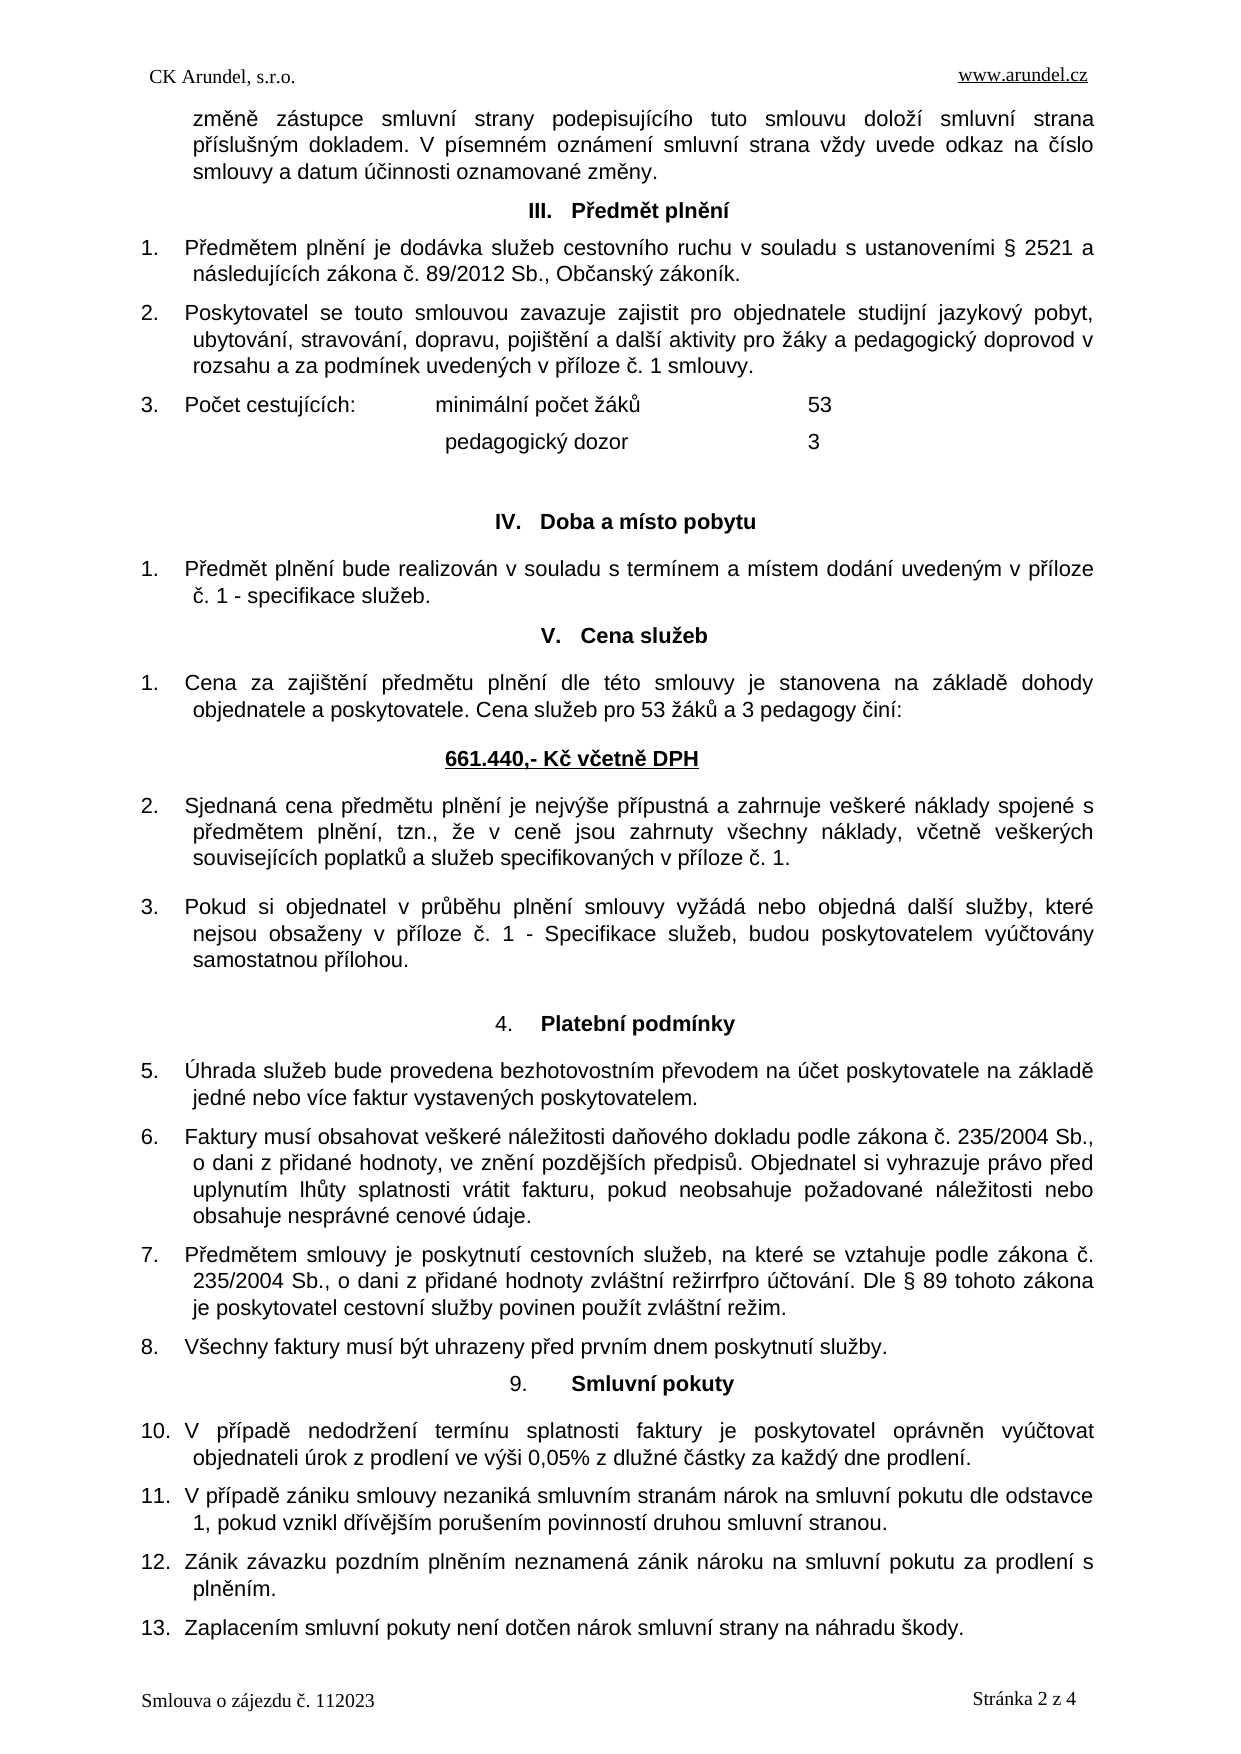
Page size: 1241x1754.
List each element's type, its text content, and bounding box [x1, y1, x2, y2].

list Platební podmínky [495, 1012, 1095, 1036]
list Doba a místo pobytu [495, 510, 1095, 534]
text změně zástupce smluvní strany podepisujícího tuto smlouvu doloží smluvní strana příslušným dokladem. V písemném oznámení smluvní strana vždy uvede odkaz na číslo smlouvy a datum účinnosti oznamované změny. [193, 105, 1095, 185]
list Cena služeb [541, 624, 1095, 648]
text CK Arundel, s.r.o. [149, 66, 309, 88]
list V případě zániku smlouvy nezaniká smluvním stranám nárok na smluvní pokutu dle odstavce 1, pokud vznikl dřívějším porušením povinností druhou smluvní stranou. [141, 1483, 1095, 1536]
text www.arundel.cz [958, 63, 1088, 82]
list Úhrada služeb bude provedena bezhotovostním převodem na účet poskytovatele na základě jedné nebo více faktur vystavených poskytovatelem. [141, 1058, 1095, 1111]
list Pokud si objednatel v průběhu plnění smlouvy vyžádá nebo objedná další služby, které nejsou obsaženy v příloze č. 1 - Specifikace služeb, budou poskytovatelem vyúčtovány samostatnou přílohou. [141, 893, 1095, 973]
list Předmět plnění [528, 199, 1095, 223]
text pedagogický dozor 3 [445, 430, 1095, 454]
list Poskytovatel se touto smlouvou zavazuje zajistit pro objednatele studijní jazykový pobyt, ubytování, stravování, dopravu, pojištění a další aktivity pro žáky a pedagogický doprovod v rozsahu a za podmínek uvedených v příloze č. 1 smlouvy. [141, 299, 1095, 379]
list V případě nedodržení termínu splatnosti faktury je poskytovatel oprávněn vyúčtovat objednateli úrok z prodlení ve výši 0,05% z dlužné částky za každý dne prodlení. [141, 1417, 1095, 1470]
list Sjednaná cena předmětu plnění je nejvýše přípustná a zahrnuje veškeré náklady spojené s předmětem plnění, tzn., že v ceně jsou zahrnuty všechny náklady, včetně veškerých souvisejících poplatků a služeb specifikovaných v příloze č. 1. [141, 793, 1095, 871]
list Počet cestujících: minimální počet žáků 53 [141, 393, 1095, 417]
list Zánik závazku pozdním plněním neznamená zánik nároku na smluvní pokutu za prodlení s plněním. [141, 1548, 1095, 1602]
list Předmět plnění bude realizován v souladu s termínem a místem dodání uvedeným v příloze č. 1 - specifikace služeb. [141, 555, 1095, 609]
text Smlouva o zájezdu č. 112023 [141, 1690, 375, 1712]
list Cena za zajištění předmětu plnění dle této smlouvy je stanovena na základě dohody objednatele a poskytovatele. Cena služeb pro 53 žáků a 3 pedagogy činí: [141, 669, 1095, 722]
list Smluvní pokuty [509, 1372, 1095, 1396]
list Předmětem smlouvy je poskytnutí cestovních služeb, na které se vztahuje podle zákona č. 235/2004 Sb., o dani z přidané hodnoty zvláštní režirrfpro účtování. Dle § 89 tohoto zákona je poskytovatel cestovní služby povinen použít zvláštní režim. [141, 1241, 1095, 1321]
list Všechny faktury musí být uhrazeny před prvním dnem poskytnutí služby. [141, 1335, 1095, 1359]
list Předmětem plnění je dodávka služeb cestovního ruchu v souladu s ustanoveními § 2521 a následujících zákona č. 89/2012 Sb., Občanský zákoník. [141, 234, 1095, 287]
text 661.440,- Kč včetně DPH [445, 747, 1095, 771]
list Zaplacením smluvní pokuty není dotčen nárok smluvní strany na náhradu škody. [141, 1616, 1095, 1641]
list Faktury musí obsahovat veškeré náležitosti daňového dokladu podle zákona č. 235/2004 Sb., o dani z přidané hodnoty, ve znění pozdějších předpisů. Objednatel si vyhrazuje právo před uplynutím lhůty splatnosti vrátit fakturu, pokud neobsahuje požadované náležitosti nebo obsahuje nesprávné cenové údaje. [141, 1123, 1095, 1229]
text Stránka 2 z 4 [972, 1688, 1076, 1710]
